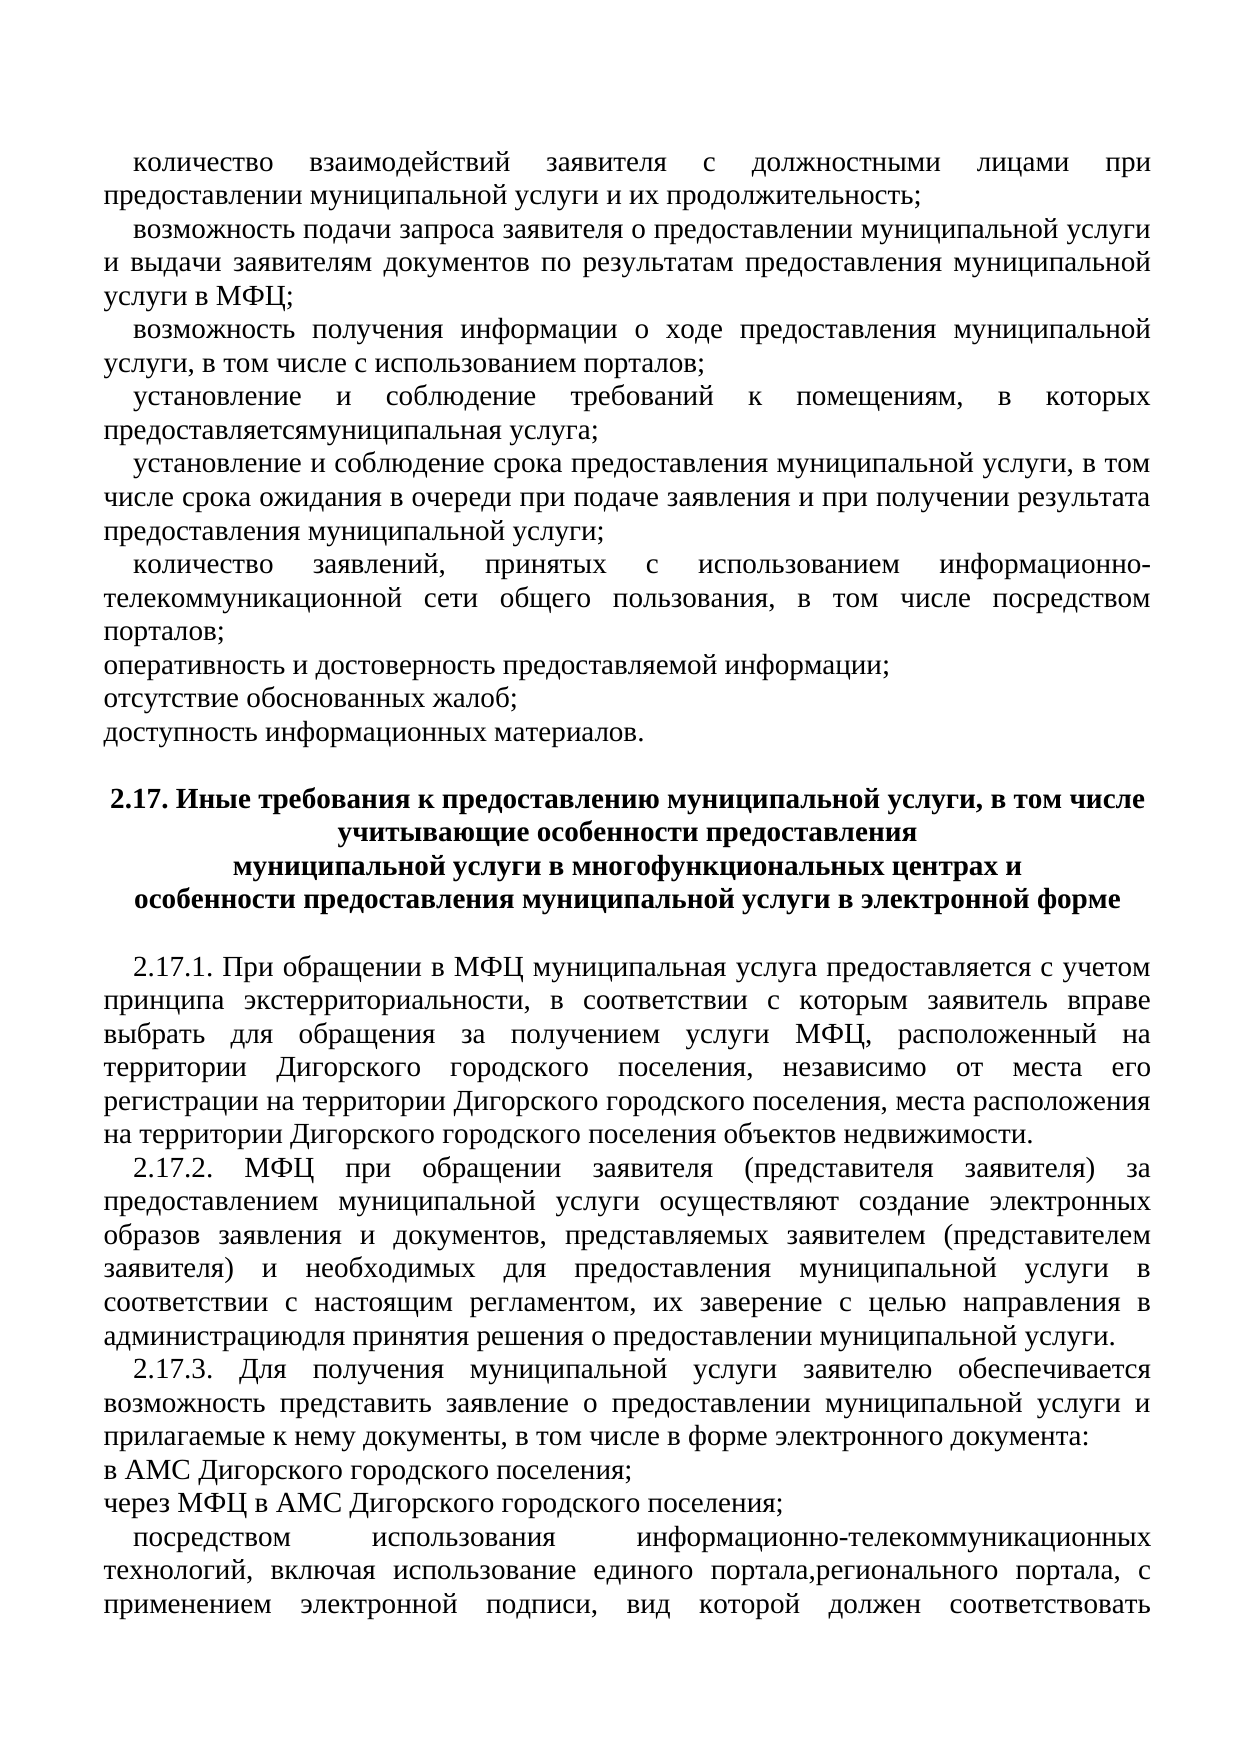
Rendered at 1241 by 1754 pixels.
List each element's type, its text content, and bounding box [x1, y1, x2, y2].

text 2.17.2. МФЦ при обращении заявителя (представителя заявителя) за предоставлением муниципальной услуги осуществляют создание электронных образов заявления и документов, представляемых заявителем (представителем заявителя) и необходимых для предоставления муниципальной услуги в соответствии с настоящим регламентом, их заверение с целью направления в администрациюдля принятия решения о предоставлении муниципальной услуги. [103, 1150, 1152, 1351]
text возможность получения информации о ходе предоставления муниципальной услуги, в том числе с использованием порталов; [103, 311, 1152, 378]
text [103, 1519, 1152, 1619]
text возможность подачи запроса заявителя о предоставлении муниципальной услуги и выдачи заявителям документов по результатам предоставления муниципальной услуги в МФЦ; [103, 211, 1152, 311]
text доступность информационных материалов. [29, 714, 1152, 747]
text 2.17.1. При обращении в МФЦ муниципальная услуга предоставляется с учетом принципа экстерриториальности, в соответствии с которым заявитель вправе выбрать для обращения за получением услуги МФЦ, расположенный на территории Дигорского городского поселения, независимо от места его регистрации на территории Дигорского городского поселения, места расположения на территории Дигорского городского поселения объектов недвижимости. [103, 949, 1152, 1150]
text особенности предоставления муниципальной услуги в электронной форме [103, 882, 1152, 915]
text количество заявлений, принятых с использованием информационно-телекоммуникационной сети общего пользования, в том числе посредством порталов; [103, 546, 1152, 647]
text через МФЦ в АМС Дигорского городского поселения; [103, 1485, 1152, 1519]
text установление и соблюдение срока предоставления муниципальной услуги, в том числе срока ожидания в очереди при подаче заявления и при получении результата предоставления муниципальной услуги; [103, 446, 1152, 546]
text в АМС Дигорского городского поселения; [103, 1452, 1152, 1485]
text оперативность и достоверность предоставляемой информации; [29, 647, 1152, 680]
text отсутствие обоснованных жалоб; [29, 680, 1152, 714]
text 2.17.3. Для получения муниципальной услуги заявителю обеспечивается возможность представить заявление о предоставлении муниципальной услуги и прилагаемые к нему документы, в том числе в форме электронного документа: [103, 1351, 1152, 1452]
text 2.17. Иные требования к предоставлению муниципальной услуги, в том числе учитывающие особенности предоставления [103, 781, 1152, 848]
text муниципальной услуги в многофункциональных центрах и [103, 848, 1152, 882]
text количество взаимодействий заявителя с должностными лицами при предоставлении муниципальной услуги и их продолжительность; [103, 144, 1152, 211]
text установление и соблюдение требований к помещениям, в которых предоставляетсямуниципальная услуга; [103, 378, 1152, 446]
